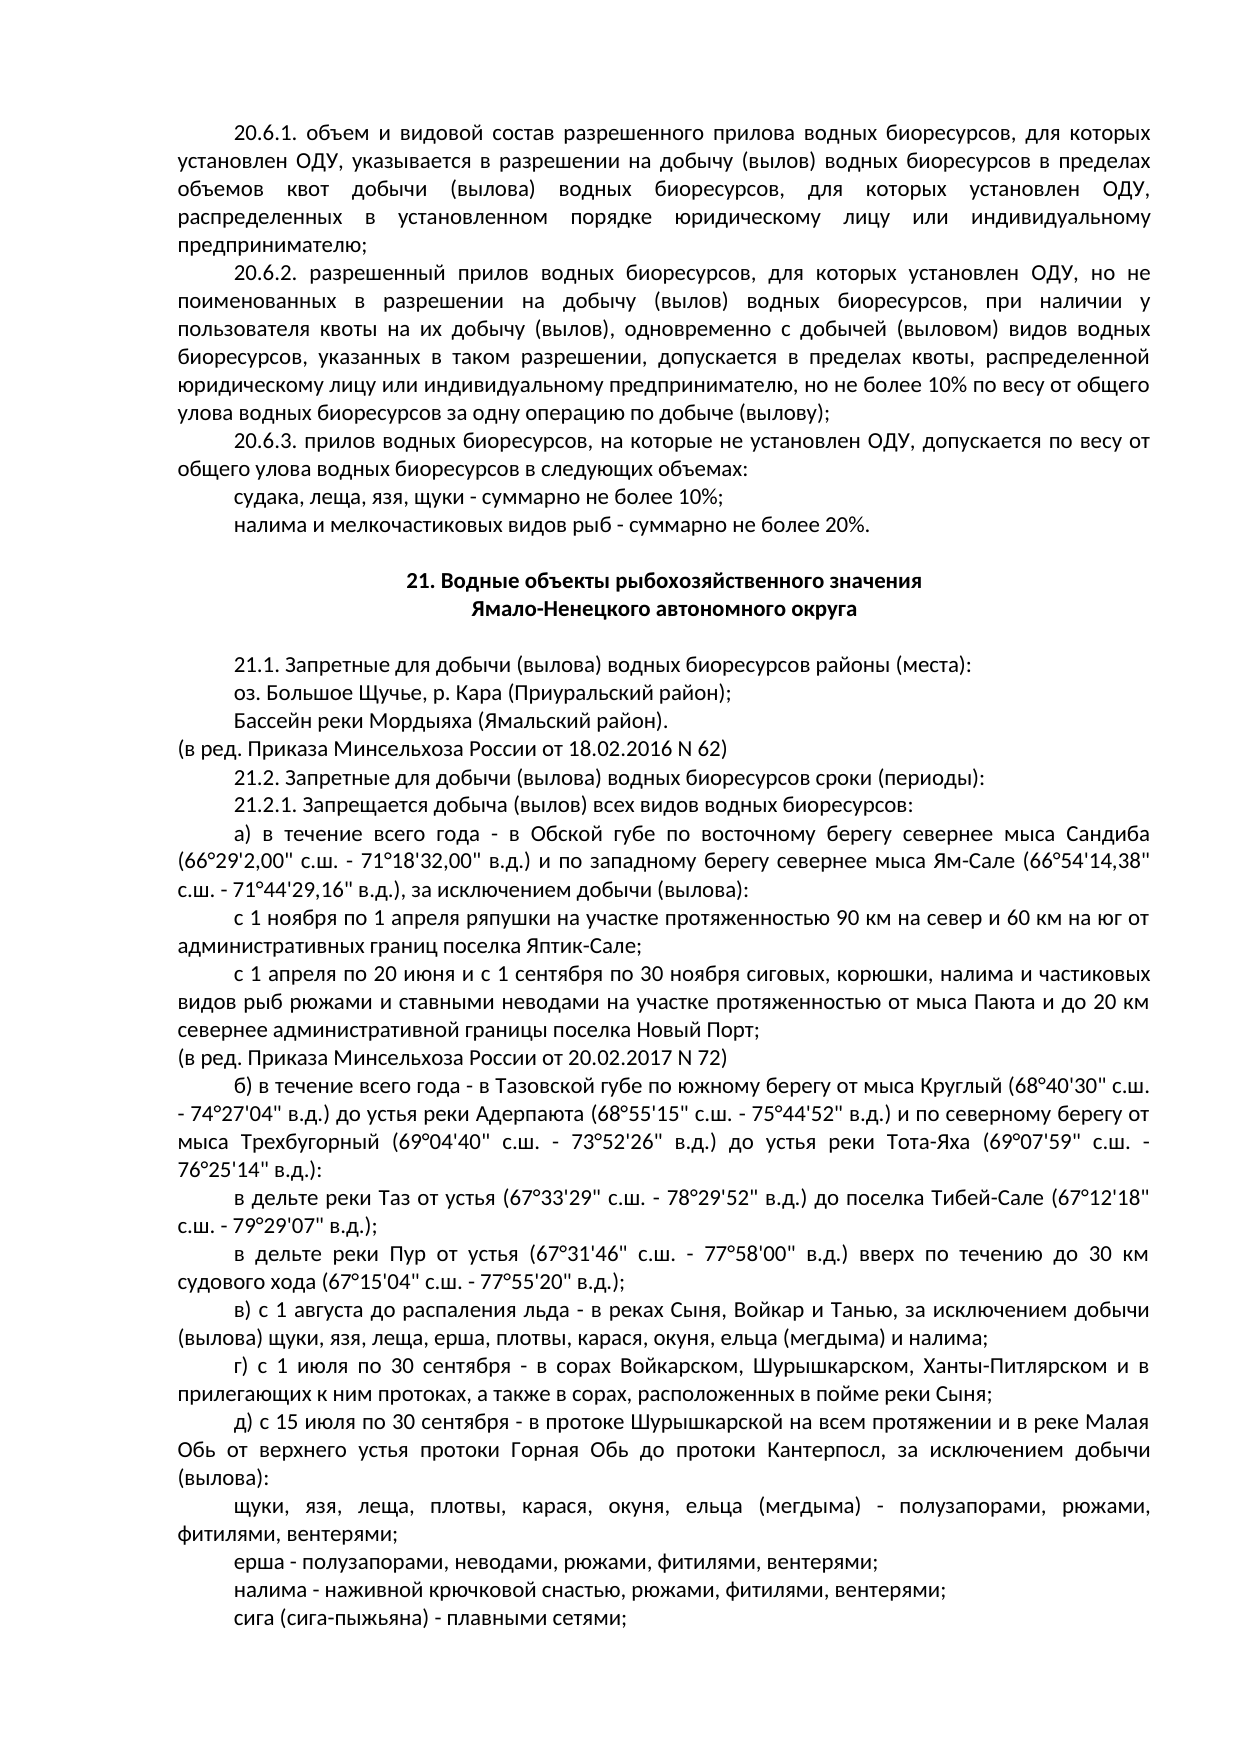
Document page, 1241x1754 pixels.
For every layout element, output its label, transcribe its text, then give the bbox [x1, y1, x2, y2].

text в дельте реки Таз от устья (67°33'29" с.ш. - 78°29'52" в.д.) до поселка Тибей-Сале (67°12'18" с.ш. - 79°29'07" в.д.); [177, 1183, 1152, 1239]
text д) с 15 июля по 30 сентября - в протоке Шурышкарской на всем протяжении и в реке Малая Обь от верхнего устья протоки Горная Обь до протоки Кантерпосл, за исключением добычи (вылова): [177, 1407, 1152, 1491]
text 20.6.1. объем и видовой состав разрешенного прилова водных биоресурсов, для которых установлен ОДУ, указывается в разрешении на добычу (вылов) водных биоресурсов в пределах объемов квот добычи (вылова) водных биоресурсов, для которых установлен ОДУ, распределенных в установленном порядке юридическому лицу или индивидуальному предпринимателю; [177, 118, 1152, 258]
text в) с 1 августа до распаления льда - в реках Сыня, Войкар и Танью, за исключением добычи (вылова) щуки, язя, леща, ерша, плотвы, карася, окуня, ельца (мегдыма) и налима; [177, 1295, 1152, 1351]
text 21.2. Запретные для добычи (вылова) водных биоресурсов сроки (периоды): [177, 763, 1152, 791]
text 20.6.3. прилов водных биоресурсов, на которые не установлен ОДУ, допускается по весу от общего улова водных биоресурсов в следующих объемах: [177, 426, 1152, 482]
text (в ред. Приказа Минсельхоза России от 18.02.2016 N 62) [177, 734, 1152, 763]
text г) с 1 июля по 30 сентября - в сорах Войкарском, Шурышкарском, Ханты-Питлярском и в прилегающих к ним протоках, а также в сорах, расположенных в пойме реки Сыня; [177, 1351, 1152, 1407]
text оз. Большое Щучье, р. Кара (Приуральский район); [177, 678, 1152, 707]
title 21. Водные объекты рыбохозяйственного значения [177, 566, 1152, 594]
text 20.6.2. разрешенный прилов водных биоресурсов, для которых установлен ОДУ, но не поименованных в разрешении на добычу (вылов) водных биоресурсов, при наличии у пользователя квоты на их добычу (вылов), одновременно с добычей (выловом) видов водных биоресурсов, указанных в таком разрешении, допускается в пределах квоты, распределенной юридическому лицу или индивидуальному предпринимателю, но не более 10% по весу от общего улова водных биоресурсов за одну операцию по добыче (вылову); [177, 258, 1152, 426]
text 21.2.1. Запрещается добыча (вылов) всех видов водных биоресурсов: [177, 791, 1152, 819]
text в дельте реки Пур от устья (67°31'46" с.ш. - 77°58'00" в.д.) вверх по течению до 30 км судового хода (67°15'04" с.ш. - 77°55'20" в.д.); [177, 1239, 1152, 1295]
text судака, леща, язя, щуки - суммарно не более 10%; [177, 482, 1152, 510]
title Ямало-Ненецкого автономного округа [177, 594, 1152, 622]
text 21.1. Запретные для добычи (вылова) водных биоресурсов районы (места): [177, 651, 1152, 678]
text налима - наживной крючковой снастью, рюжами, фитилями, вентерями; [177, 1575, 1152, 1603]
text щуки, язя, леща, плотвы, карася, окуня, ельца (мегдыма) - полузапорами, рюжами, фитилями, вентерями; [177, 1491, 1152, 1547]
text налима и мелкочастиковых видов рыб - суммарно не более 20%. [177, 510, 1152, 538]
text с 1 апреля по 20 июня и с 1 сентября по 30 ноября сиговых, корюшки, налима и частиковых видов рыб рюжами и ставными неводами на участке протяженностью от мыса Паюта и до 20 км севернее административной границы поселка Новый Порт; [177, 959, 1152, 1043]
text а) в течение всего года - в Обской губе по восточному берегу севернее мыса Сандиба (66°29'2,00" с.ш. - 71°18'32,00" в.д.) и по западному берегу севернее мыса Ям-Сале (66°54'14,38" с.ш. - 71°44'29,16" в.д.), за исключением добычи (вылова): [177, 819, 1152, 903]
text б) в течение всего года - в Тазовской губе по южному берегу от мыса Круглый (68°40'30" с.ш. - 74°27'04" в.д.) до устья реки Адерпаюта (68°55'15" с.ш. - 75°44'52" в.д.) и по северному берегу от мыса Трехбугорный (69°04'40" с.ш. - 73°52'26" в.д.) до устья реки Тота-Яха (69°07'59" с.ш. - 76°25'14" в.д.): [177, 1071, 1152, 1183]
text (в ред. Приказа Минсельхоза России от 20.02.2017 N 72) [177, 1043, 1152, 1071]
text с 1 ноября по 1 апреля ряпушки на участке протяженностью 90 км на север и 60 км на юг от административных границ поселка Яптик-Сале; [177, 903, 1152, 959]
text сига (сига-пыжьяна) - плавными сетями; [177, 1603, 1152, 1631]
text ерша - полузапорами, неводами, рюжами, фитилями, вентерями; [177, 1547, 1152, 1575]
text Бассейн реки Мордыяха (Ямальский район). [177, 707, 1152, 734]
